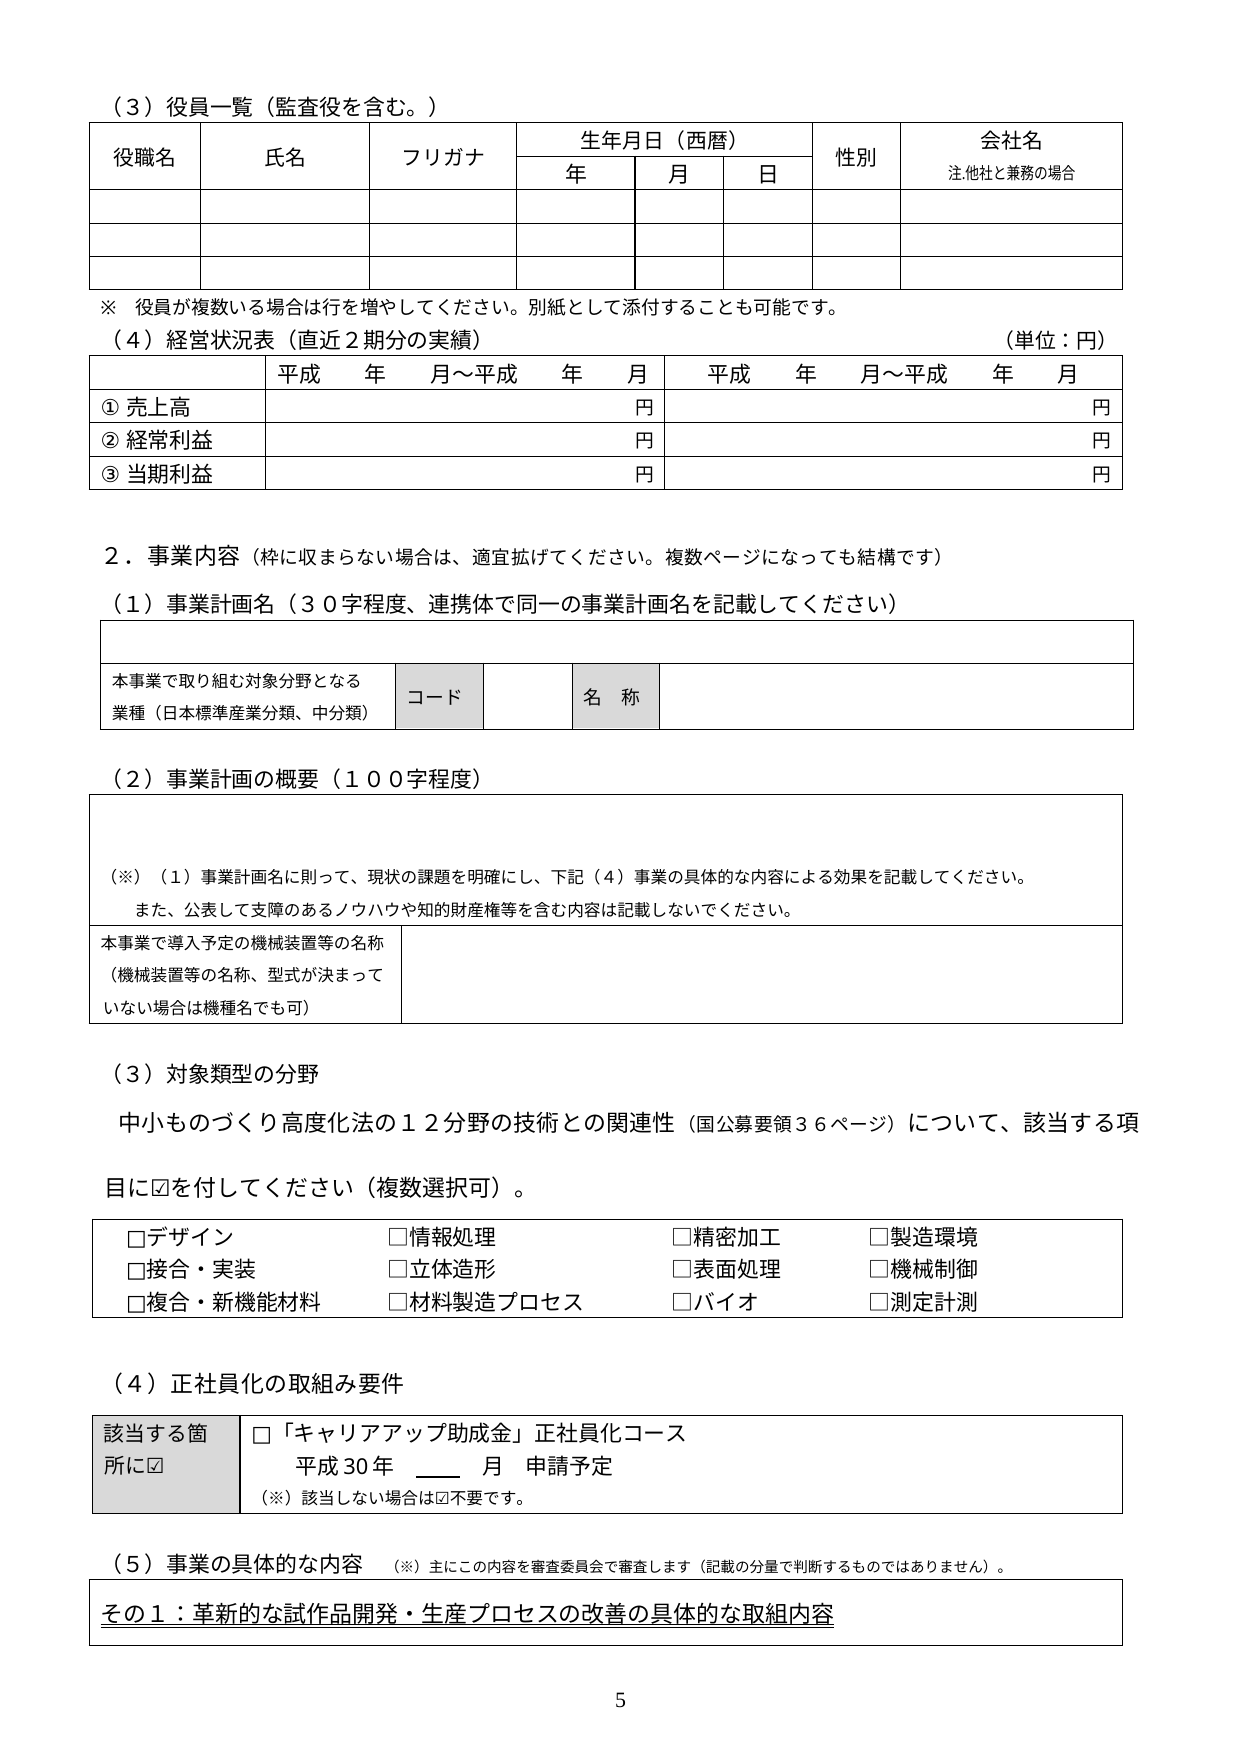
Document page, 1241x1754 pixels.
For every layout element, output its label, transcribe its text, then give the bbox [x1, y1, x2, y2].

table_header [101, 621, 1133, 663]
text （４）正社員化の取組み要件 [100, 1350, 1140, 1415]
text ２．事業内容（枠に収まらない場合は、適宜拡げてください。複数ページになっても結構です） [100, 522, 1140, 587]
table_cell 本事業で導入予定の機械装置等の名称 （機械装置等の名称、型式が決まっていない場合は機種名でも可） [90, 926, 401, 1023]
table_cell [813, 257, 900, 289]
table_cell 本事業で取り組む対象分野となる 業種（日本標準産業分類、中分類） [101, 664, 395, 728]
table_cell [517, 257, 634, 289]
table_header □デザイン □情報処理 □精密加工 □製造環境 □接合・実装 □立体造形 □表面処理 □機械制御 □複合・新機能材料 □材料製造プロセス □バイオ □測定計測 [93, 1220, 1122, 1317]
table_cell 円 [266, 423, 664, 456]
table_cell [724, 190, 812, 222]
text ※ 役員が複数いる場合は行を増やしてください。別紙として添付することも可能です。 [100, 290, 1140, 323]
table_header 生年月日（西暦） [517, 123, 812, 156]
table_header （※）（１）事業計画名に則って、現状の課題を明確にし、下記（４）事業の具体的な内容による効果を記載してください。 また、公表して支障のあるノウハウや知的財産権等を含む内容は記載しないでください。 [90, 795, 1122, 925]
table_cell [660, 664, 1133, 728]
table_cell [724, 224, 812, 256]
table_header フリガナ [370, 123, 516, 189]
table_cell 日 [724, 157, 812, 189]
table_cell [813, 224, 900, 256]
table_cell [201, 257, 369, 289]
text （４）経営状況表（直近２期分の実績） （単位：円） [100, 323, 1140, 355]
table_cell [636, 190, 723, 222]
table_cell 円 [665, 423, 1122, 456]
table_header 性別 [813, 123, 900, 189]
table_cell [90, 190, 200, 222]
table_cell [370, 224, 516, 256]
table_cell [370, 257, 516, 289]
table_cell [402, 926, 1122, 1023]
table_cell 名 称 [573, 664, 659, 728]
table_cell [90, 224, 200, 256]
table_header □「キャリアアップ助成金」正社員化コース 平成30年 月 申請予定 （※）該当しない場合は☑不要です。 [241, 1416, 1122, 1513]
table_cell [901, 224, 1122, 256]
table_cell 円 [665, 390, 1122, 422]
table_cell [724, 257, 812, 289]
table_cell [90, 257, 200, 289]
table_cell [201, 190, 369, 222]
text （１）事業計画名（３０字程度、連携体で同一の事業計画名を記載してください） [100, 587, 1140, 619]
table_header 役職名 [90, 123, 200, 189]
table_cell [636, 257, 723, 289]
table_cell [901, 190, 1122, 222]
table_header 会社名 注.他社と兼務の場合 [901, 123, 1122, 189]
table_cell ① 売上高 [90, 390, 265, 422]
table_header 該当する箇所に☑ [93, 1416, 239, 1513]
text （５）事業の具体的な内容 （※）主にこの内容を審査委員会で審査します（記載の分量で判断するものではありません）。 [100, 1547, 1140, 1579]
table_cell ③ 当期利益 [90, 457, 265, 489]
table_cell [813, 190, 900, 222]
table_cell [517, 190, 634, 222]
table_header [90, 356, 265, 389]
text （２）事業計画の概要（１００字程度） [100, 762, 1140, 794]
table_cell [901, 257, 1122, 289]
table_cell [636, 224, 723, 256]
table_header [90, 1580, 1122, 1645]
table_cell [201, 224, 369, 256]
table_cell 円 [665, 457, 1122, 489]
table_cell 円 [266, 457, 664, 489]
table_cell 年 [517, 157, 634, 189]
table_cell コード [396, 664, 483, 728]
table_header 平成 年 月～平成 年 月 [665, 356, 1122, 389]
text （３）役員一覧（監査役を含む。） [100, 90, 1140, 122]
table_header 平成 年 月～平成 年 月 [266, 356, 664, 389]
table_cell [517, 224, 634, 256]
text 中小ものづくり高度化法の１２分野の技術との関連性（国公募要領３６ページ）について、該当する項目に☑を付してください（複数選択可）。 [104, 1089, 1140, 1218]
table_header 氏名 [201, 123, 369, 189]
table_cell [484, 664, 572, 728]
table_cell [370, 190, 516, 222]
table_cell 円 [266, 390, 664, 422]
text （３）対象類型の分野 [100, 1057, 1140, 1089]
table_cell 月 [636, 157, 723, 189]
table_cell ② 経常利益 [90, 423, 265, 456]
